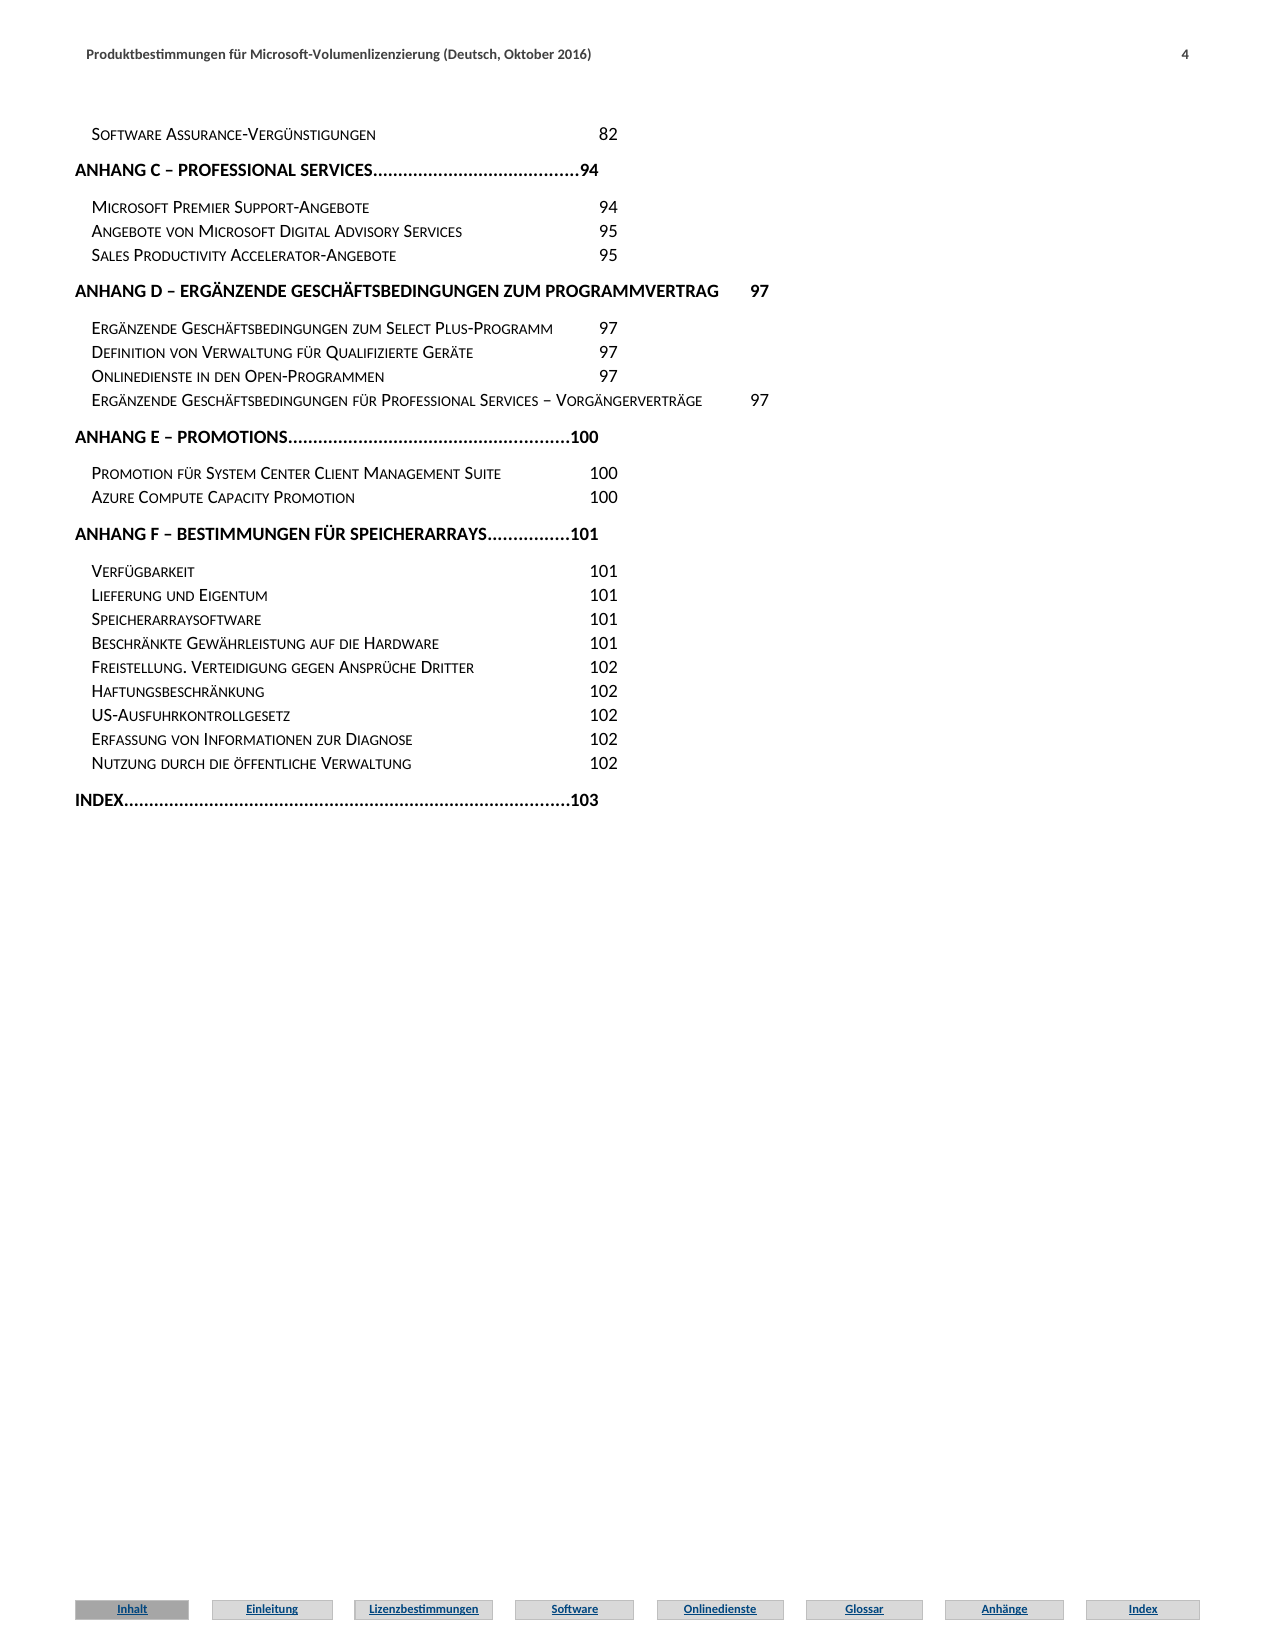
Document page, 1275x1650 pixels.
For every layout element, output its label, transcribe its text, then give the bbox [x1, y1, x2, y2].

text Microsoft Premier Support-Angebote 94 [91, 195, 1200, 218]
text Ergänzende Geschäftsbedingungen zum Select Plus-Programm 97 [91, 316, 1200, 339]
text Onlinedienste in den Open-Programmen 97 [91, 364, 1200, 387]
text Anhang E – Promotions 100 [75, 425, 1200, 448]
text Index 103 [75, 788, 1200, 811]
text Erfassung von Informationen zur Diagnose 102 [91, 727, 1200, 750]
text Azure Compute Capacity Promotion 100 [91, 486, 1200, 508]
text Anhang C – Professional Services 94 [75, 158, 1200, 181]
text Anhang F – Bestimmungen für Speicherarrays 101 [75, 522, 1200, 545]
text Angebote von Microsoft Digital Advisory Services 95 [91, 219, 1200, 242]
text Ergänzende Geschäftsbedingungen für Professional Services – Vorgängerverträge 97 [91, 388, 1200, 411]
text Software Assurance-Vergünstigungen 82 [91, 122, 1200, 145]
text Definition von Verwaltung für Qualifizierte Geräte 97 [91, 340, 1200, 363]
text Freistellung. Verteidigung gegen Ansprüche Dritter 102 [91, 655, 1200, 678]
text Lieferung und Eigentum 101 [91, 583, 1200, 606]
text Beschränkte Gewährleistung auf die Hardware 101 [91, 631, 1200, 654]
text Nutzung durch die öffentliche Verwaltung 102 [91, 751, 1200, 774]
text Sales Productivity Accelerator-Angebote 95 [91, 243, 1200, 266]
text Anhang D – Ergänzende Geschäftsbedingungen zum Programmvertrag 97 [75, 280, 1200, 303]
text US-Ausfuhrkontrollgesetz 102 [91, 703, 1200, 726]
text Promotion für System Center Client Management Suite 100 [91, 462, 1200, 484]
text Speicherarraysoftware 101 [91, 607, 1200, 630]
text Haftungsbeschränkung 102 [91, 679, 1200, 702]
text Verfügbarkeit 101 [91, 559, 1200, 582]
